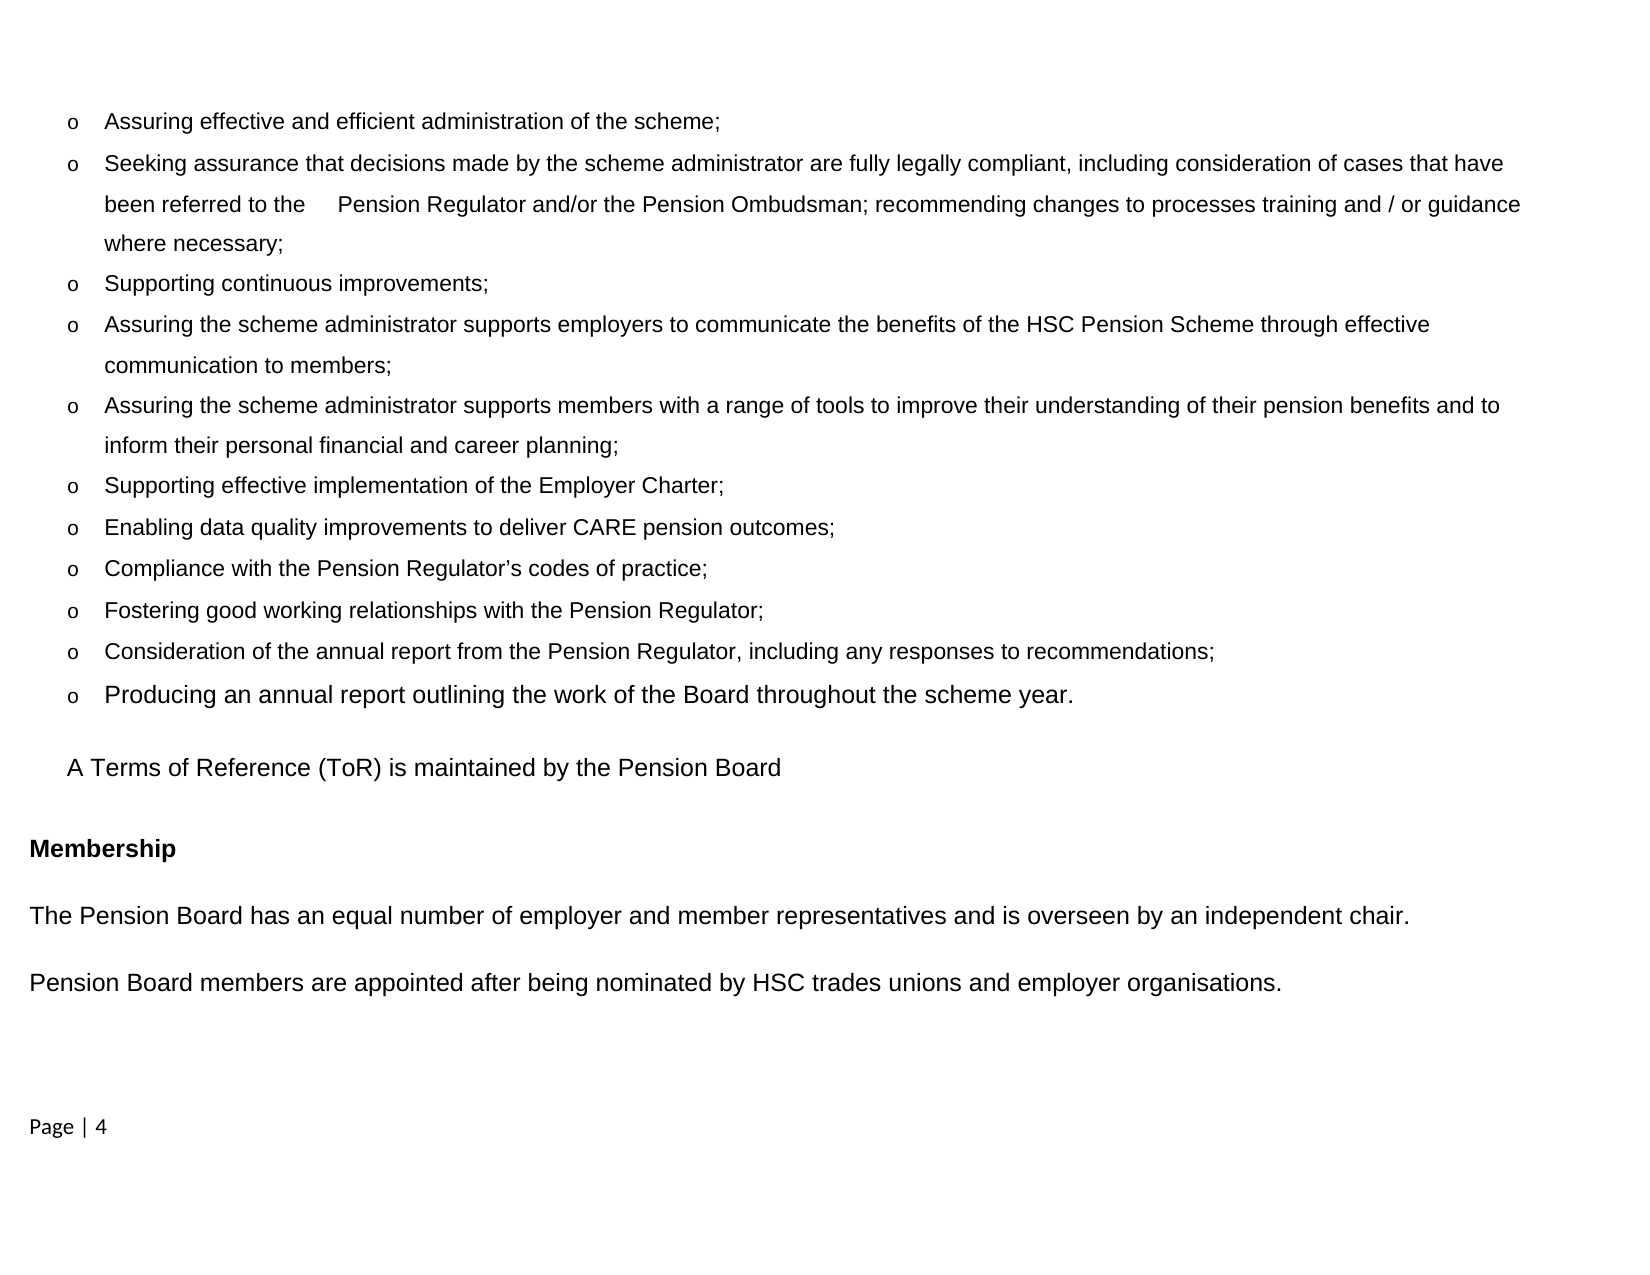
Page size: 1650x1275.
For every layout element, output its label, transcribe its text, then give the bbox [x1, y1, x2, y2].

list Supporting continuous improvements; [67, 270, 1525, 297]
list Seeking assurance that decisions made by the scheme administrator are fully legally compliant, including consideration of cases that have been referred to the Pension Regulator and/or the Pension Ombudsman; recommending changes to processes training and / or guidance where necessary; [67, 150, 1525, 257]
text Membership [29, 826, 1525, 863]
text Pension Board members are appointed after being nominated by HSC trades unions and employer organisations. [29, 959, 1525, 996]
list Supporting effective implementation of the Employer Charter; [67, 472, 1525, 499]
list Producing an annual report outlining the work of the Board throughout the scheme year. [67, 680, 1525, 709]
list Compliance with the Pension Regulator’s codes of practice; [67, 555, 1525, 583]
list Enabling data quality improvements to deliver CARE pension outcomes; [67, 513, 1525, 541]
list Fostering good working relationships with the Pension Regulator; [67, 597, 1525, 624]
text A Terms of Reference (ToR) is maintained by the Pension Board [67, 753, 1525, 782]
list Consideration of the annual report from the Pension Regulator, including any responses to recommendations; [67, 638, 1525, 666]
list Assuring effective and efficient administration of the scheme; [67, 108, 1525, 136]
list Assuring the scheme administrator supports employers to communicate the benefits of the HSC Pension Scheme through effective communication to members; [67, 311, 1525, 378]
text The Pension Board has an equal number of employer and member representatives and is overseen by an independent chair. [29, 892, 1525, 930]
list Assuring the scheme administrator supports members with a range of tools to improve their understanding of their pension benefits and to inform their personal financial and career planning; [67, 392, 1525, 459]
